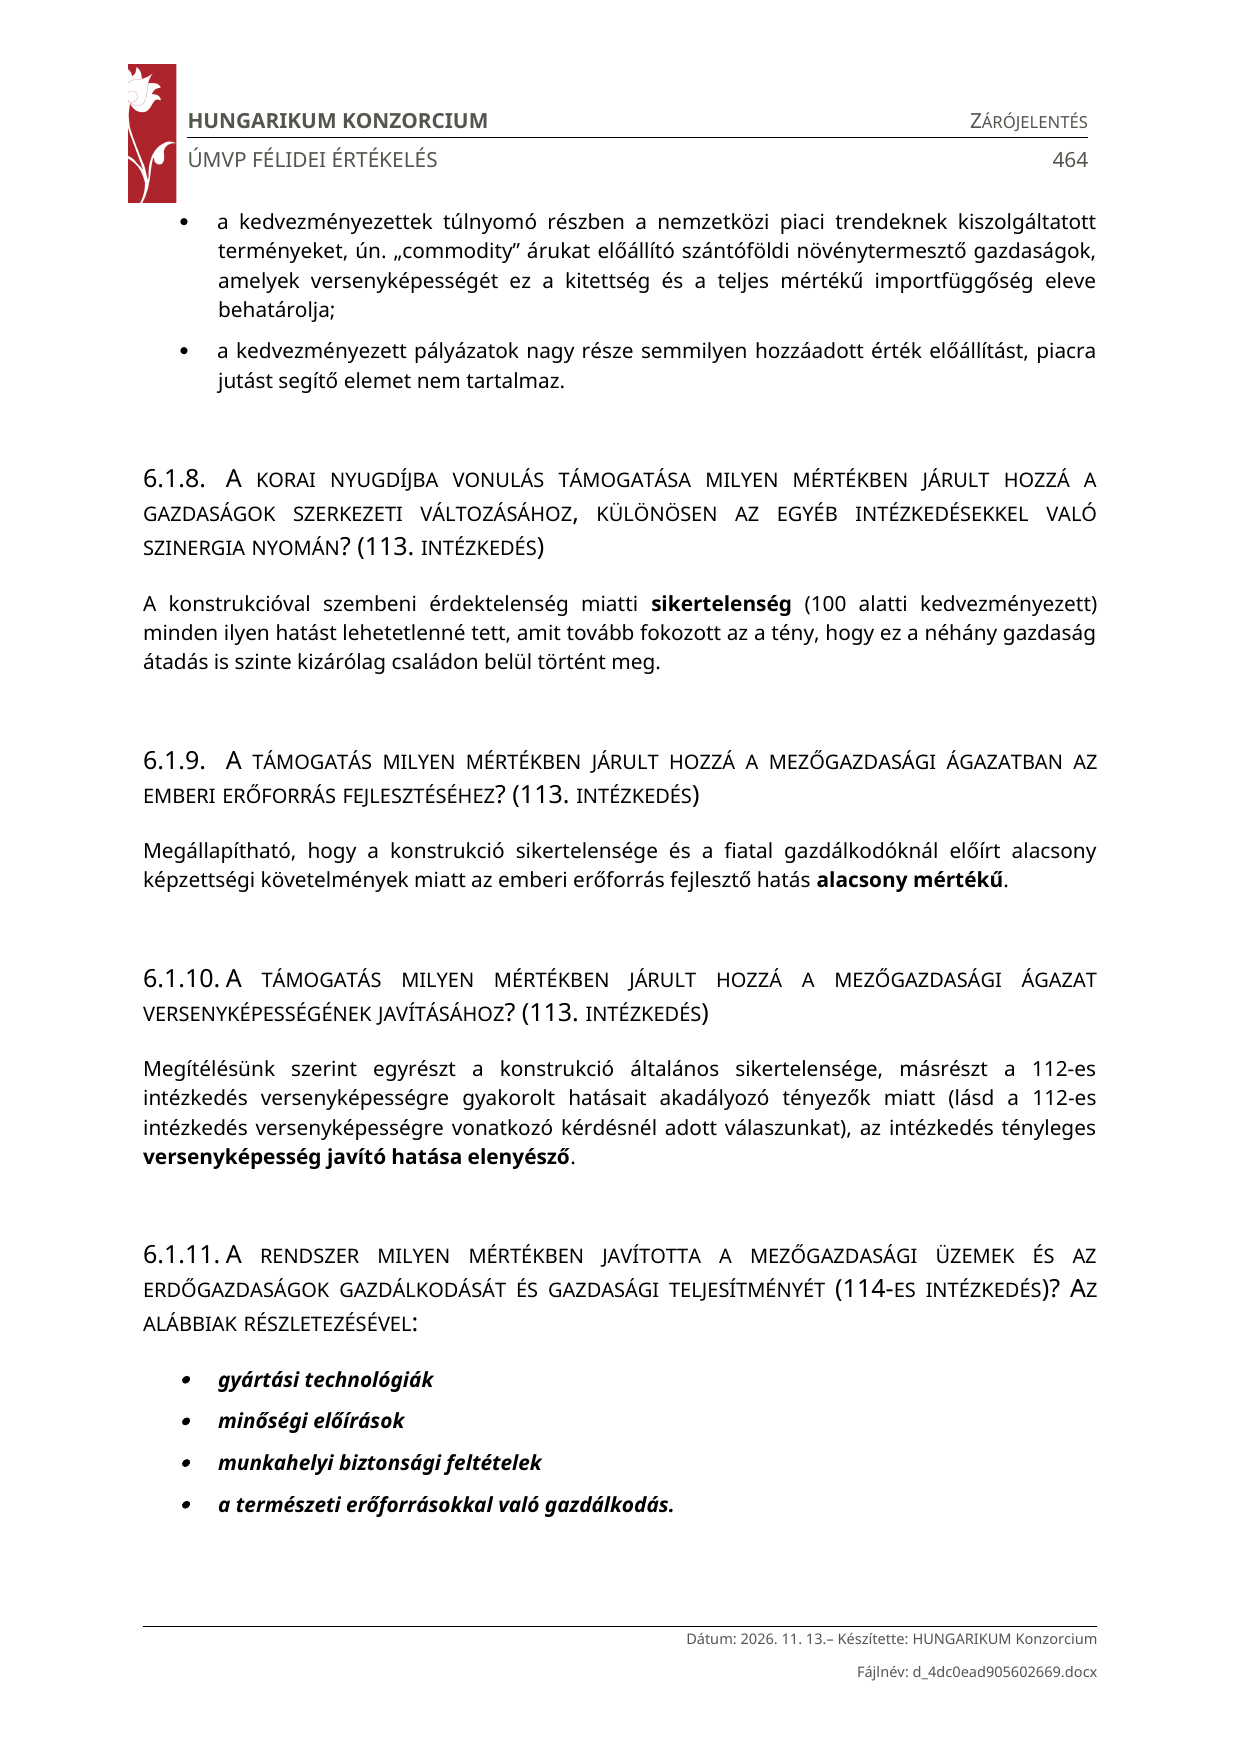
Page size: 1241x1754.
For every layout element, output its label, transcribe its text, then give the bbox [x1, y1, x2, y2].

list gyártási technológiák [180, 1364, 1097, 1393]
text Megítélésünk szerint egyrészt a konstrukció általános sikertelensége, másrészt a 112-es intézkedés versenyképességre gyakorolt hatásait akadályozó tényezők miatt (lásd a 112-es intézkedés versenyképességre vonatkozó kérdésnél adott válaszunkat), az intézkedés tényleges versenyképesség javító hatása elenyésző. [143, 1053, 1097, 1170]
text A konstrukcióval szembeni érdektelenség miatti sikertelenség (100 alatti kedvezményezett) minden ilyen hatást lehetetlenné tett, amit tovább fokozott az a tény, hogy ez a néhány gazdaság átadás is szinte kizárólag családon belül történt meg. [143, 588, 1097, 676]
list minőségi előírások [180, 1406, 1097, 1435]
list a kedvezményezett pályázatok nagy része semmilyen hozzáadott érték előállítást, piacra jutást segítő elemet nem tartalmaz. [180, 336, 1097, 394]
subtitle A támogatás milyen mértékben járult hozzá a mezőgazdasági ágazatban az emberi erőforrás fejlesztéséhez? (113. intézkedés) [143, 742, 1097, 810]
subtitle A korai nyugdíjba vonulás támogatása milyen mértékben járult hozzá a gazdaságok szerkezeti változásához, különösen az egyéb intézkedésekkel való szinergia nyomán? (113. intézkedés) [143, 461, 1097, 563]
subtitle A rendszer milyen mértékben javította a mezőgazdasági üzemek és az erdőgazdaságok gazdálkodását és gazdasági teljesítményét (114-es intézkedés)? Az alábbiak részletezésével: [143, 1237, 1097, 1339]
text Megállapítható, hogy a konstrukció sikertelensége és a fiatal gazdálkodóknál előírt alacsony képzettségi követelmények miatt az emberi erőforrás fejlesztő hatás alacsony mértékű. [143, 835, 1097, 894]
subtitle A támogatás milyen mértékben járult hozzá a mezőgazdasági ágazat versenyképességének javításához? (113. intézkedés) [143, 960, 1097, 1028]
list a kedvezményezettek túlnyomó részben a nemzetközi piaci trendeknek kiszolgáltatott terményeket, ún. „commodity” árukat előállító szántóföldi növénytermesztő gazdaságok, amelyek versenyképességét ez a kitettség és a teljes mértékű importfüggőség eleve behatárolja; [180, 207, 1097, 323]
list munkahelyi biztonsági feltételek [180, 1447, 1097, 1477]
list a természeti erőforrásokkal való gazdálkodás. [180, 1489, 1097, 1518]
